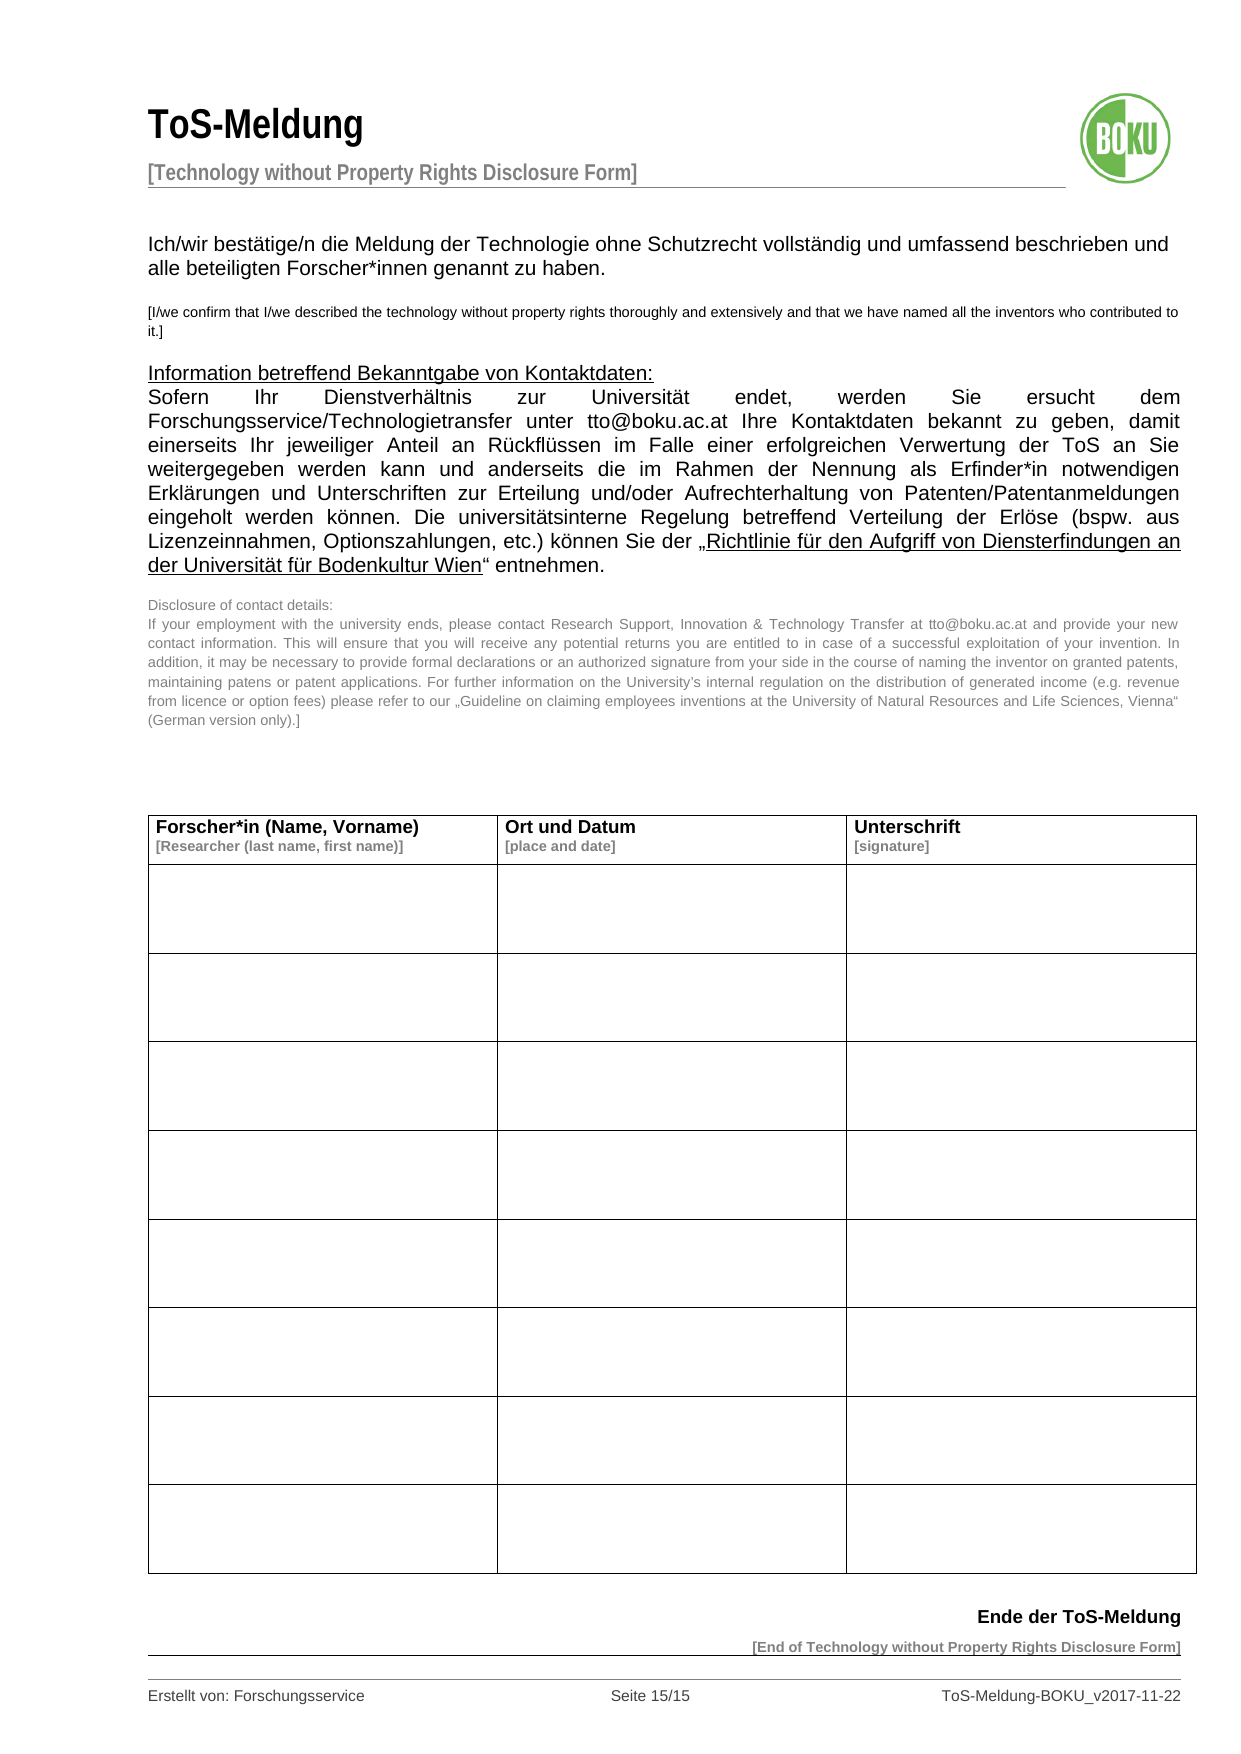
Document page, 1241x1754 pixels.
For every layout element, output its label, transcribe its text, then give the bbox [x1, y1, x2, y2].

text Ich/wir bestätige/n die Meldung der Technologie ohne Schutzrecht vollständig und umfassend beschrieben und alle beteiligten Forscher*innen genannt zu haben. [148, 232, 1181, 279]
text Sofern Ihr Dienstverhältnis zur Universität endet, werden Sie ersucht dem Forschungsservice/Technologietransfer unter tto@boku.ac.at Ihre Kontaktdaten bekannt zu geben, damit einerseits Ihr jeweiliger Anteil an Rückflüssen im Falle einer erfolgreichen Verwertung der ToS an Sie weitergegeben werden kann und anderseits die im Rahmen der Nennung als Erfinder*in notwendigen Erklärungen und Unterschriften zur Erteilung und/oder Aufrechterhaltung von Patenten/Patentanmeldungen eingeholt werden können. Die universitätsinterne Regelung betreffend Verteilung der Erlöse (bspw. aus Lizenzeinnahmen, Optionszahlungen, etc.) können Sie der „Richtlinie für den Aufgriff von Diensterfindungen an der Universität für Bodenkultur Wien“ entnehmen. [148, 385, 1181, 577]
table_cell [498, 1397, 846, 1484]
table_cell [149, 1397, 497, 1484]
table_header Unterschrift [signature] [847, 816, 1196, 864]
text [End of Technology without Property Rights Disclosure Form] [148, 1639, 1181, 1655]
text Disclosure of contact details: [148, 596, 1181, 613]
table_cell [847, 1397, 1196, 1484]
table_header Forscher*in (Name, Vorname) [Researcher (last name, first name)] [149, 816, 497, 864]
table_cell [847, 1485, 1196, 1573]
text Ende der ToS-Meldung [148, 1606, 1181, 1628]
table_cell [847, 954, 1196, 1041]
text Information betreffend Bekanntgabe von Kontaktdaten: [148, 361, 1181, 385]
table_cell [149, 954, 497, 1041]
table_cell [847, 865, 1196, 952]
picture [1065, 78, 1185, 198]
table_cell [847, 1131, 1196, 1218]
table_cell [149, 865, 497, 952]
text [I/we confirm that I/we described the technology without property rights thoroughly and extensively and that we have named all the inventors who contributed to it.] [148, 303, 1181, 339]
table_cell [149, 1485, 497, 1573]
table_cell [149, 1042, 497, 1130]
table_cell [498, 1485, 846, 1573]
text If your employment with the university ends, please contact Research Support, Innovation & Technology Transfer at tto@boku.ac.at and provide your new contact information. This will ensure that you will receive any potential returns you are entitled to in case of a successful exploitation of your invention. In addition, it may be necessary to provide formal declarations or an authorized signature from your side in the course of naming the inventor on granted patents, maintaining patens or patent applications. For further information on the University’s internal regulation on the distribution of generated income (e.g. revenue from licence or option fees) please refer to our „Guideline on claiming employees inventions at the University of Natural Resources and Life Sciences, Vienna“ (German version only).] [148, 615, 1181, 728]
table_cell [149, 1220, 497, 1307]
table_cell [847, 1220, 1196, 1307]
table_cell [149, 1131, 497, 1218]
table_cell [847, 1308, 1196, 1396]
table_cell [498, 1131, 846, 1218]
table_cell [498, 1220, 846, 1307]
table_cell [498, 954, 846, 1041]
table_cell [149, 1308, 497, 1396]
table_cell [498, 1308, 846, 1396]
table_cell [498, 865, 846, 952]
table_cell [498, 1042, 846, 1130]
table_cell [847, 1042, 1196, 1130]
table_header Ort und Datum [place and date] [498, 816, 846, 864]
